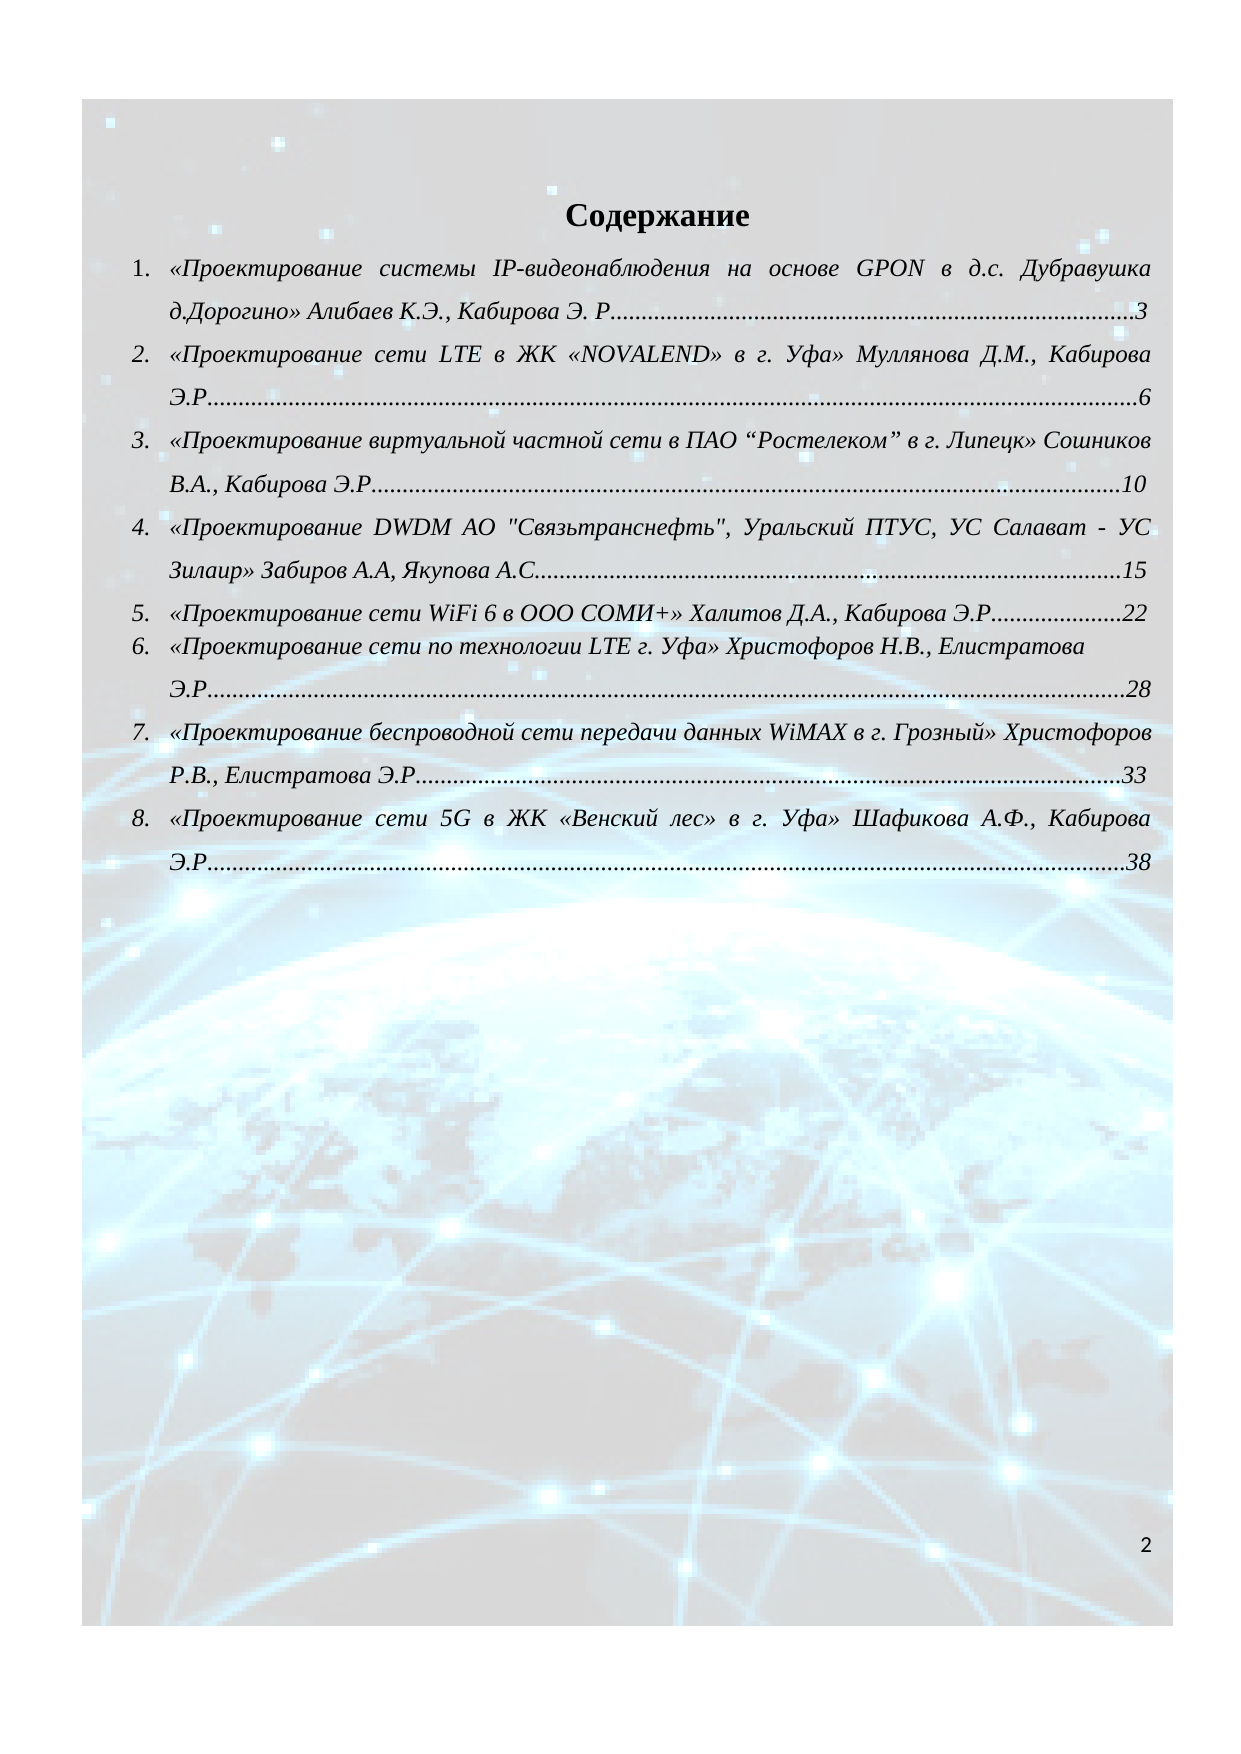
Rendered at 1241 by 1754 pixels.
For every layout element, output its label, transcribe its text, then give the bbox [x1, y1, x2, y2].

text Содержание [103, 196, 1152, 234]
list «Проектирование системы IP-видеонаблюдения на основе GPON в д.с. Дубравушка д.Дорогино» Алибаев К.Э., Кабирова Э. Р....................................................................................3 [132, 253, 1152, 325]
list «Проектирование беспроводной сети передачи данных WiMAX в г. Грозный» Христофоров Р.В., Елистратова Э.Р.................................................................................................................33 [132, 717, 1152, 789]
list «Проектирование DWDM АО "Связьтранснефть", Уральский ПТУС, УС Салават - УС Зилаир» Забиров А.А, Якупова А.С..............................................................................................15 [132, 512, 1152, 584]
list «Проектирование сети по технологии LTE г. Уфа» Христофоров Н.В., Елистратова Э.Р...................................................................................................................................................28 [132, 631, 1152, 703]
list «Проектирование сети 5G в ЖК «Венский лес» в г. Уфа» Шафикова А.Ф., Кабирова Э.Р...................................................................................................................................................38 [132, 803, 1152, 875]
list «Проектирование виртуальной частной сети в ПАО “Ростелеком” в г. Липецк» Сошников В.А., Кабирова Э.Р........................................................................................................................10 [132, 426, 1152, 497]
list «Проектирование сети WiFi 6 в ООО СОМИ+» Халитов Д.А., Кабирова Э.Р.....................22 [132, 598, 1152, 627]
list «Проектирование сети LTE в ЖК «NOVALEND» в г. Уфа» Муллянова Д.М., Кабирова Э.Р.....................................................................................................................................................6 [132, 339, 1152, 411]
